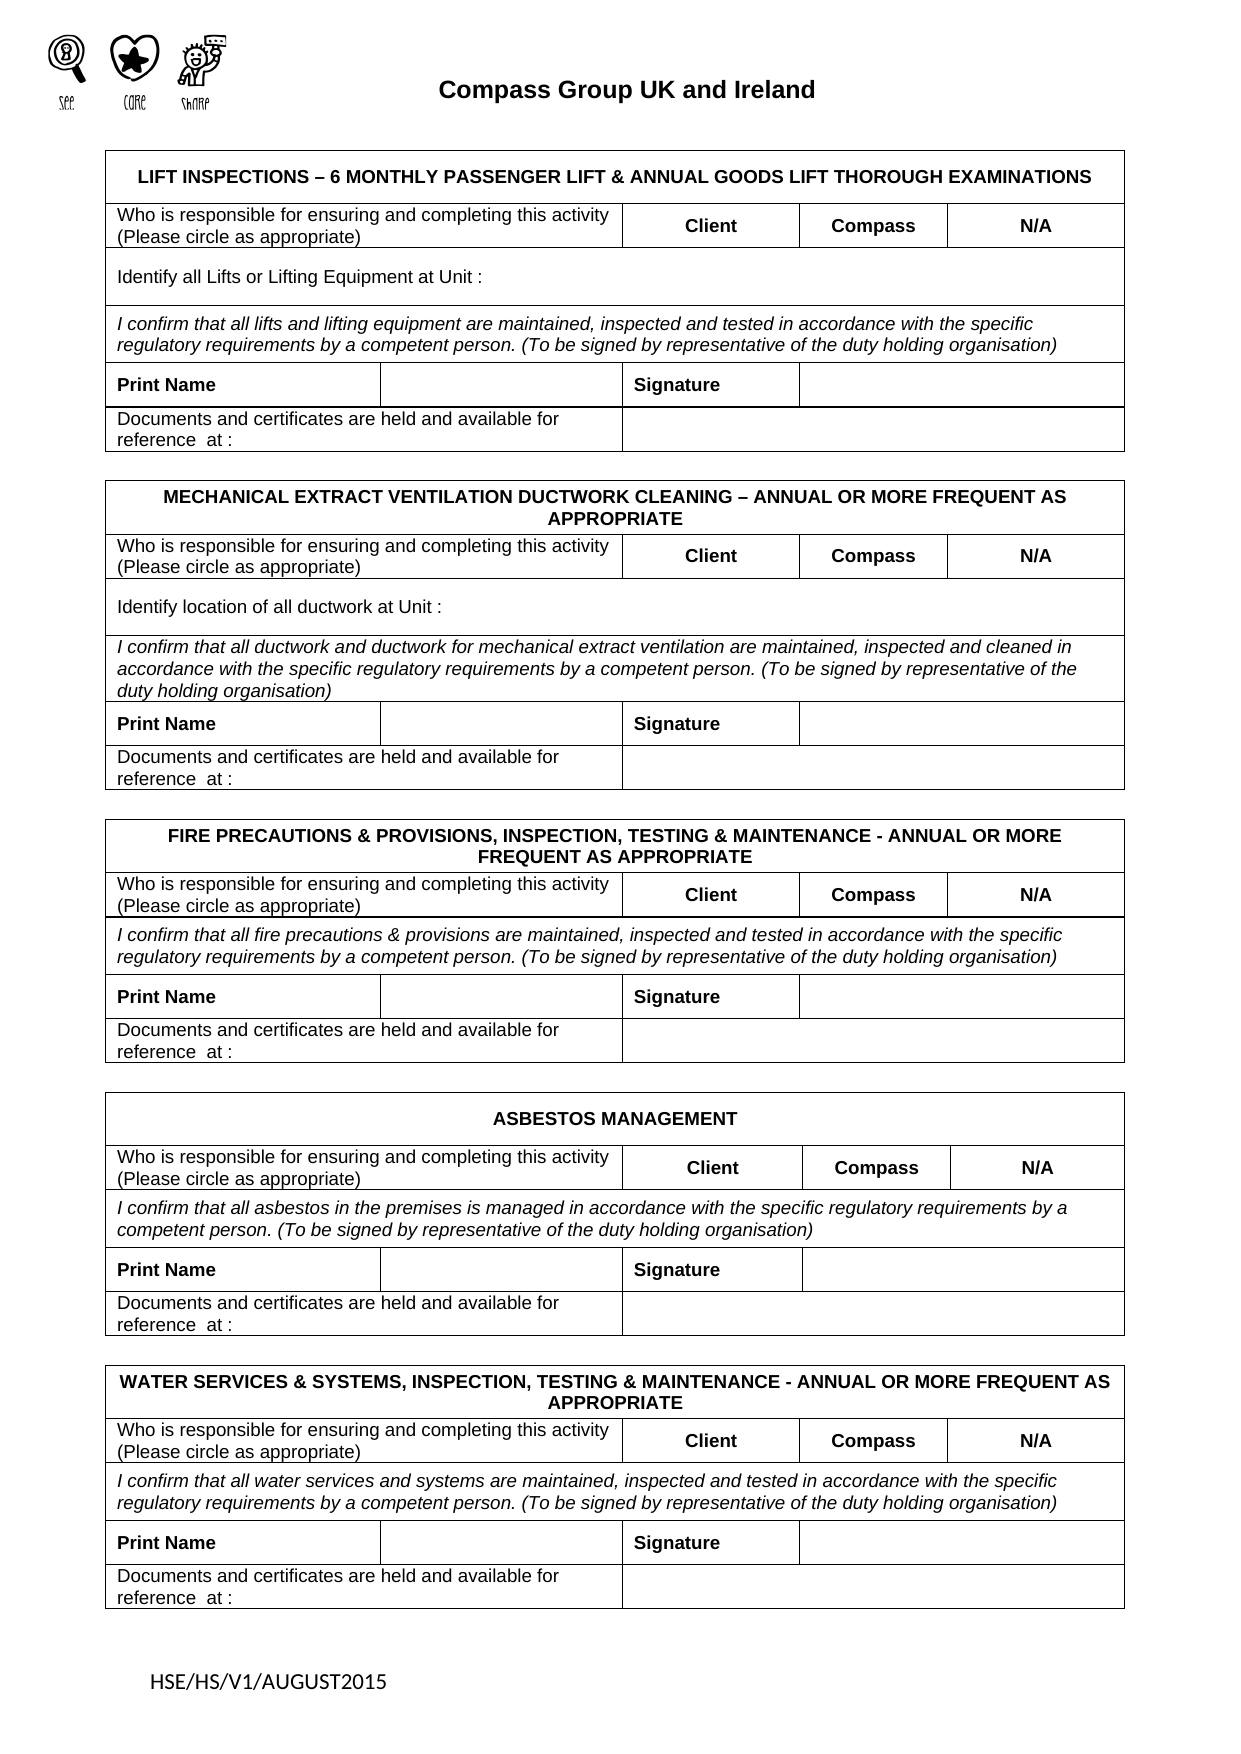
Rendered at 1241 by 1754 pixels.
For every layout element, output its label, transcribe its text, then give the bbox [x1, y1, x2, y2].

table_cell I confirm that all fire precautions & provisions are maintained, inspected and tested in accordance with the specific regulatory requirements by a competent person. (To be signed by representative of the duty holding organisation) [106, 918, 1124, 974]
table_cell LIFT INSPECTIONS – 6 MONTHLY PASSENGER LIFT & ANNUAL GOODS LIFT THOROUGH EXAMINATIONS [106, 151, 1124, 203]
table_cell Signature [623, 702, 799, 745]
table_cell [623, 1565, 1124, 1608]
table_cell [381, 1521, 622, 1564]
table_cell [381, 702, 622, 745]
table_cell Compass [800, 1419, 947, 1462]
table_header WATER SERVICES & SYSTEMS, INSPECTION, TESTING & MAINTENANCE - ANNUAL OR MORE FREQUENT AS APPROPRIATE [106, 1366, 1124, 1418]
table_cell Print Name [106, 1248, 380, 1291]
table_cell I confirm that all lifts and lifting equipment are maintained, inspected and tested in accordance with the specific regulatory requirements by a competent person. (To be signed by representative of the duty holding organisation) [106, 306, 1124, 362]
table_cell [623, 1292, 1124, 1335]
table_cell [800, 702, 1124, 745]
table_cell [381, 975, 622, 1018]
table_cell N/A [948, 873, 1124, 916]
table_cell Print Name [106, 363, 380, 406]
picture [47, 34, 226, 110]
table_cell [381, 1248, 622, 1291]
table_cell Print Name [106, 975, 380, 1018]
table_cell Who is responsible for ensuring and completing this activity (Please circle as appropriate) [106, 873, 622, 916]
table_cell Identify location of all ductwork at Unit : [106, 579, 1124, 635]
table_cell N/A [948, 1419, 1124, 1462]
table_cell Client [623, 204, 799, 247]
table_cell [803, 1248, 1124, 1291]
table_cell Identify all Lifts or Lifting Equipment at Unit : [106, 248, 1124, 305]
table_cell [800, 1521, 1124, 1564]
table_cell I confirm that all asbestos in the premises is managed in accordance with the specific regulatory requirements by a competent person. (To be signed by representative of the duty holding organisation) [106, 1190, 1124, 1247]
table_cell Signature [623, 1521, 799, 1564]
table_cell Compass [800, 204, 947, 247]
table_header FIRE PRECAUTIONS & PROVISIONS, INSPECTION, TESTING & MAINTENANCE - ANNUAL OR MORE FREQUENT AS APPROPRIATE [106, 820, 1124, 872]
table_cell Signature [623, 1248, 802, 1291]
table_cell [623, 746, 1124, 789]
table_cell I confirm that all ductwork and ductwork for mechanical extract ventilation are maintained, inspected and cleaned in accordance with the specific regulatory requirements by a competent person. (To be signed by representative of the duty holding organisation) [106, 636, 1124, 701]
table_cell Who is responsible for ensuring and completing this activity (Please circle as appropriate) [106, 204, 622, 247]
table_cell Compass [803, 1146, 950, 1189]
table_cell [800, 975, 1124, 1018]
table_cell Compass [800, 535, 947, 578]
table_cell Documents and certificates are held and available for reference at : [106, 746, 622, 789]
table_cell N/A [948, 535, 1124, 578]
table_cell Signature [623, 975, 799, 1018]
table_cell [623, 408, 1124, 451]
table_cell Documents and certificates are held and available for reference at : [106, 408, 622, 451]
table_cell [800, 363, 1124, 406]
table_cell [623, 1019, 1124, 1062]
table_cell Who is responsible for ensuring and completing this activity (Please circle as appropriate) [106, 1419, 622, 1462]
table_cell Client [623, 1146, 802, 1189]
table_cell Documents and certificates are held and available for reference at : [106, 1565, 622, 1608]
table_cell Print Name [106, 702, 380, 745]
table_cell [381, 363, 622, 406]
table_cell Compass [800, 873, 947, 916]
table_cell Documents and certificates are held and available for reference at : [106, 1292, 622, 1335]
table_header ASBESTOS MANAGEMENT [106, 1093, 1124, 1145]
table_header MECHANICAL EXTRACT VENTILATION DUCTWORK CLEANING – ANNUAL OR MORE FREQUENT AS APPROPRIATE [106, 481, 1124, 533]
table_cell Print Name [106, 1521, 380, 1564]
table_cell N/A [951, 1146, 1124, 1189]
table_cell N/A [948, 204, 1124, 247]
table_cell I confirm that all water services and systems are maintained, inspected and tested in accordance with the specific regulatory requirements by a competent person. (To be signed by representative of the duty holding organisation) [106, 1463, 1124, 1520]
table_cell Documents and certificates are held and available for reference at : [106, 1019, 622, 1062]
table_cell Client [623, 535, 799, 578]
table_cell Client [623, 1419, 799, 1462]
table_cell Client [623, 873, 799, 916]
table_cell Who is responsible for ensuring and completing this activity (Please circle as appropriate) [106, 535, 622, 578]
table_cell Signature [623, 363, 799, 406]
table_cell Who is responsible for ensuring and completing this activity (Please circle as appropriate) [106, 1146, 622, 1189]
